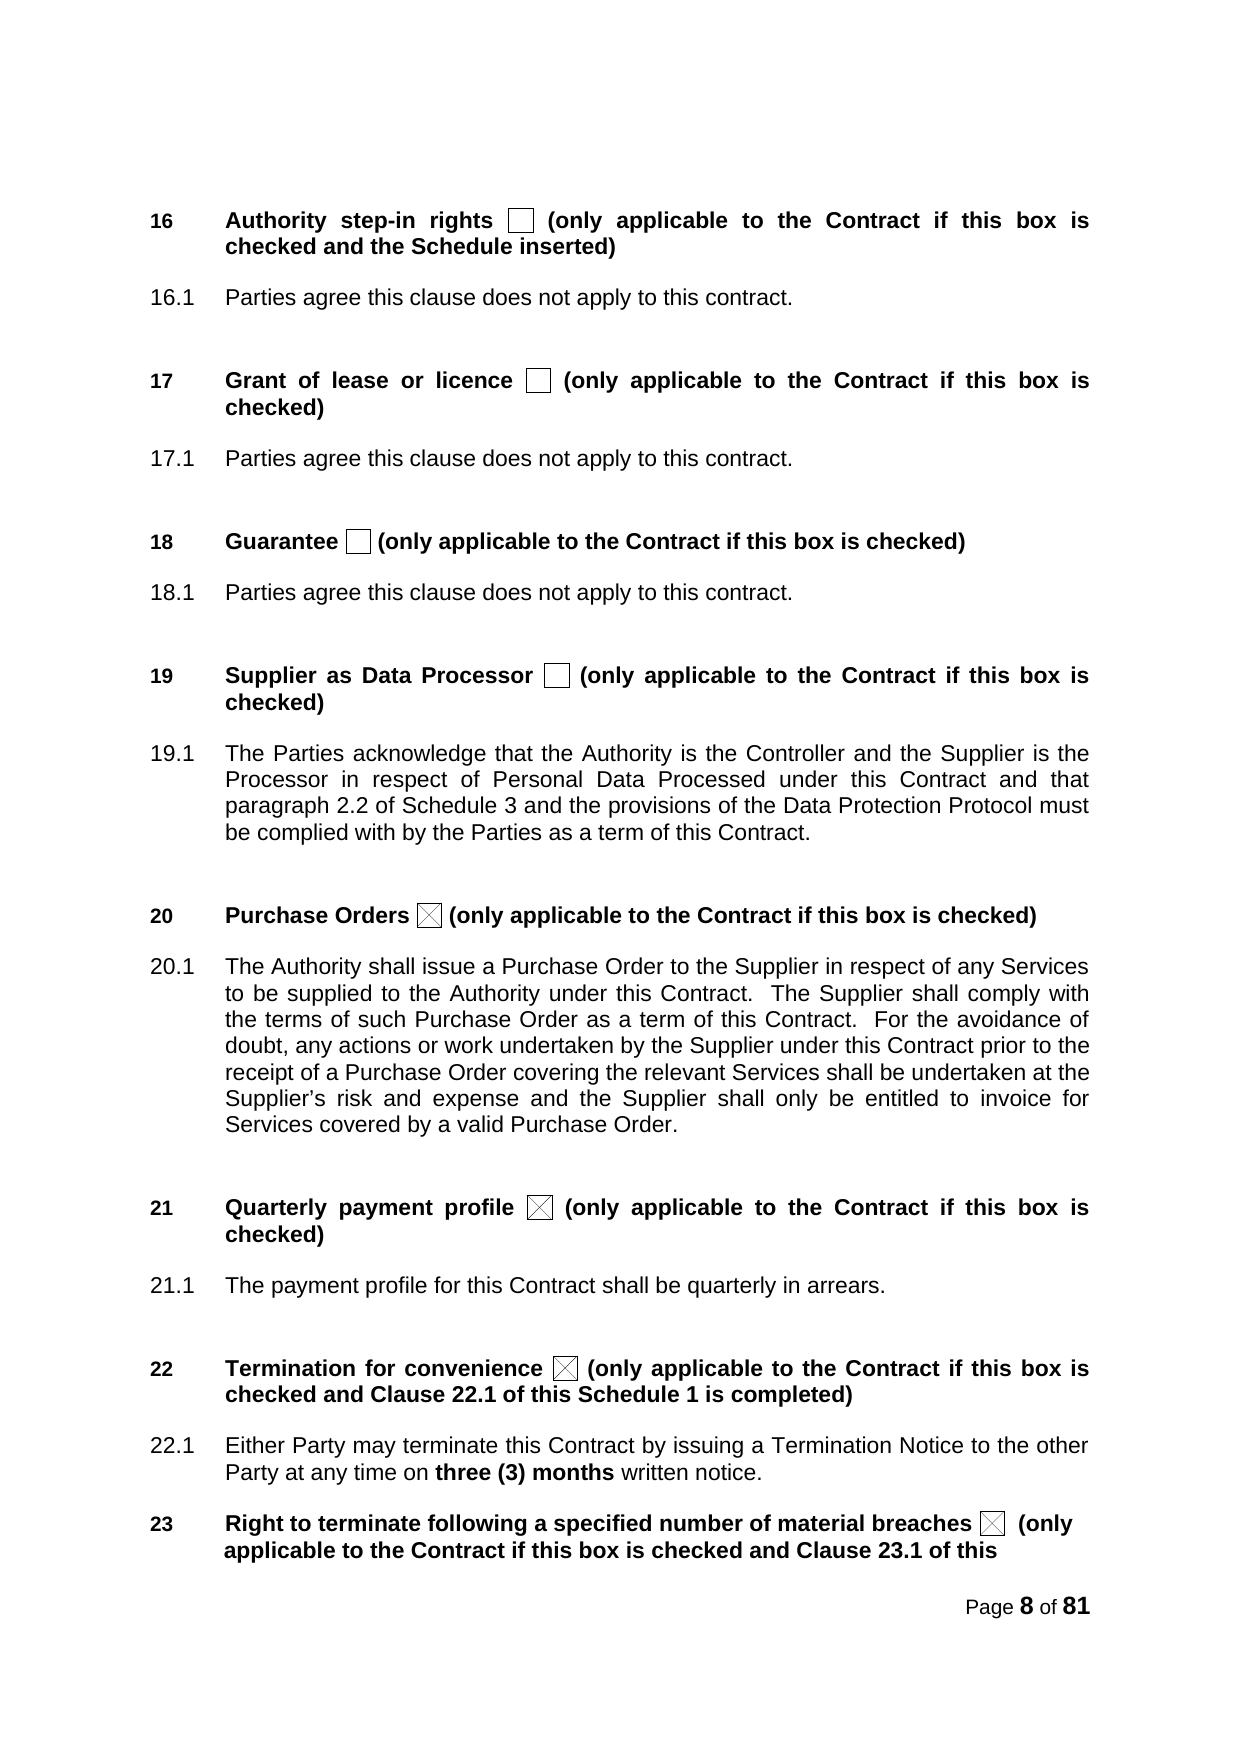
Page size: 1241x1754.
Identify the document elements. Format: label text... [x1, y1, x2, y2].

subtitle Either Party may terminate this Contract by issuing a Termination Notice to the other Party at any time on three (3) months written notice. [150, 1432, 1090, 1485]
subtitle The payment profile for this Contract shall be quarterly in arrears. [150, 1272, 1090, 1298]
subtitle Right to terminate following a specified number of material breaches (only [150, 1510, 1090, 1537]
text applicable to the Contract if this box is checked and Clause 23.1 of this [150, 1537, 1090, 1563]
subtitle Parties agree this clause does not apply to this contract. [150, 284, 1090, 311]
subtitle Supplier as Data Processor (only applicable to the Contract if this box is checked) [150, 662, 1090, 715]
subtitle Purchase Orders (only applicable to the Contract if this box is checked) [150, 902, 417, 928]
subtitle The Parties acknowledge that the Authority is the Controller and the Supplier is the Processor in respect of Personal Data Processed under this Contract and that paragraph 2.2 of Schedule 3 and the provisions of the Data Protection Protocol must be complied with by the Parties as a term of this Contract. [150, 740, 1090, 845]
subtitle The Authority shall issue a Purchase Order to the Supplier in respect of any Services to be supplied to the Authority under this Contract. The Supplier shall comply with the terms of such Purchase Order as a term of this Contract. For the avoidance of doubt, any actions or work undertaken by the Supplier under this Contract prior to the receipt of a Purchase Order covering the relevant Services shall be undertaken at the Supplier’s risk and expense and the Supplier shall only be entitled to invoice for Services covered by a valid Purchase Order. [150, 953, 1090, 1138]
subtitle Parties agree this clause does not apply to this contract. [150, 445, 1090, 471]
subtitle Authority step-in rights (only applicable to the Contract if this box is checked and the Schedule inserted) [150, 207, 1090, 259]
subtitle Quarterly payment profile (only applicable to the Contract if this box is checked) [150, 1194, 1090, 1247]
subtitle Termination for convenience (only applicable to the Contract if this box is checked and Clause 22.1 of this Schedule 1 is completed) [150, 1355, 1090, 1407]
subtitle Guarantee (only applicable to the Contract if this box is checked) [150, 528, 1090, 554]
subtitle Grant of lease or licence (only applicable to the Contract if this box is checked) [150, 367, 1090, 420]
subtitle Purchase Orders (only applicable to the Contract if this box is checked) [442, 902, 1090, 928]
subtitle Parties agree this clause does not apply to this contract. [150, 579, 1090, 606]
